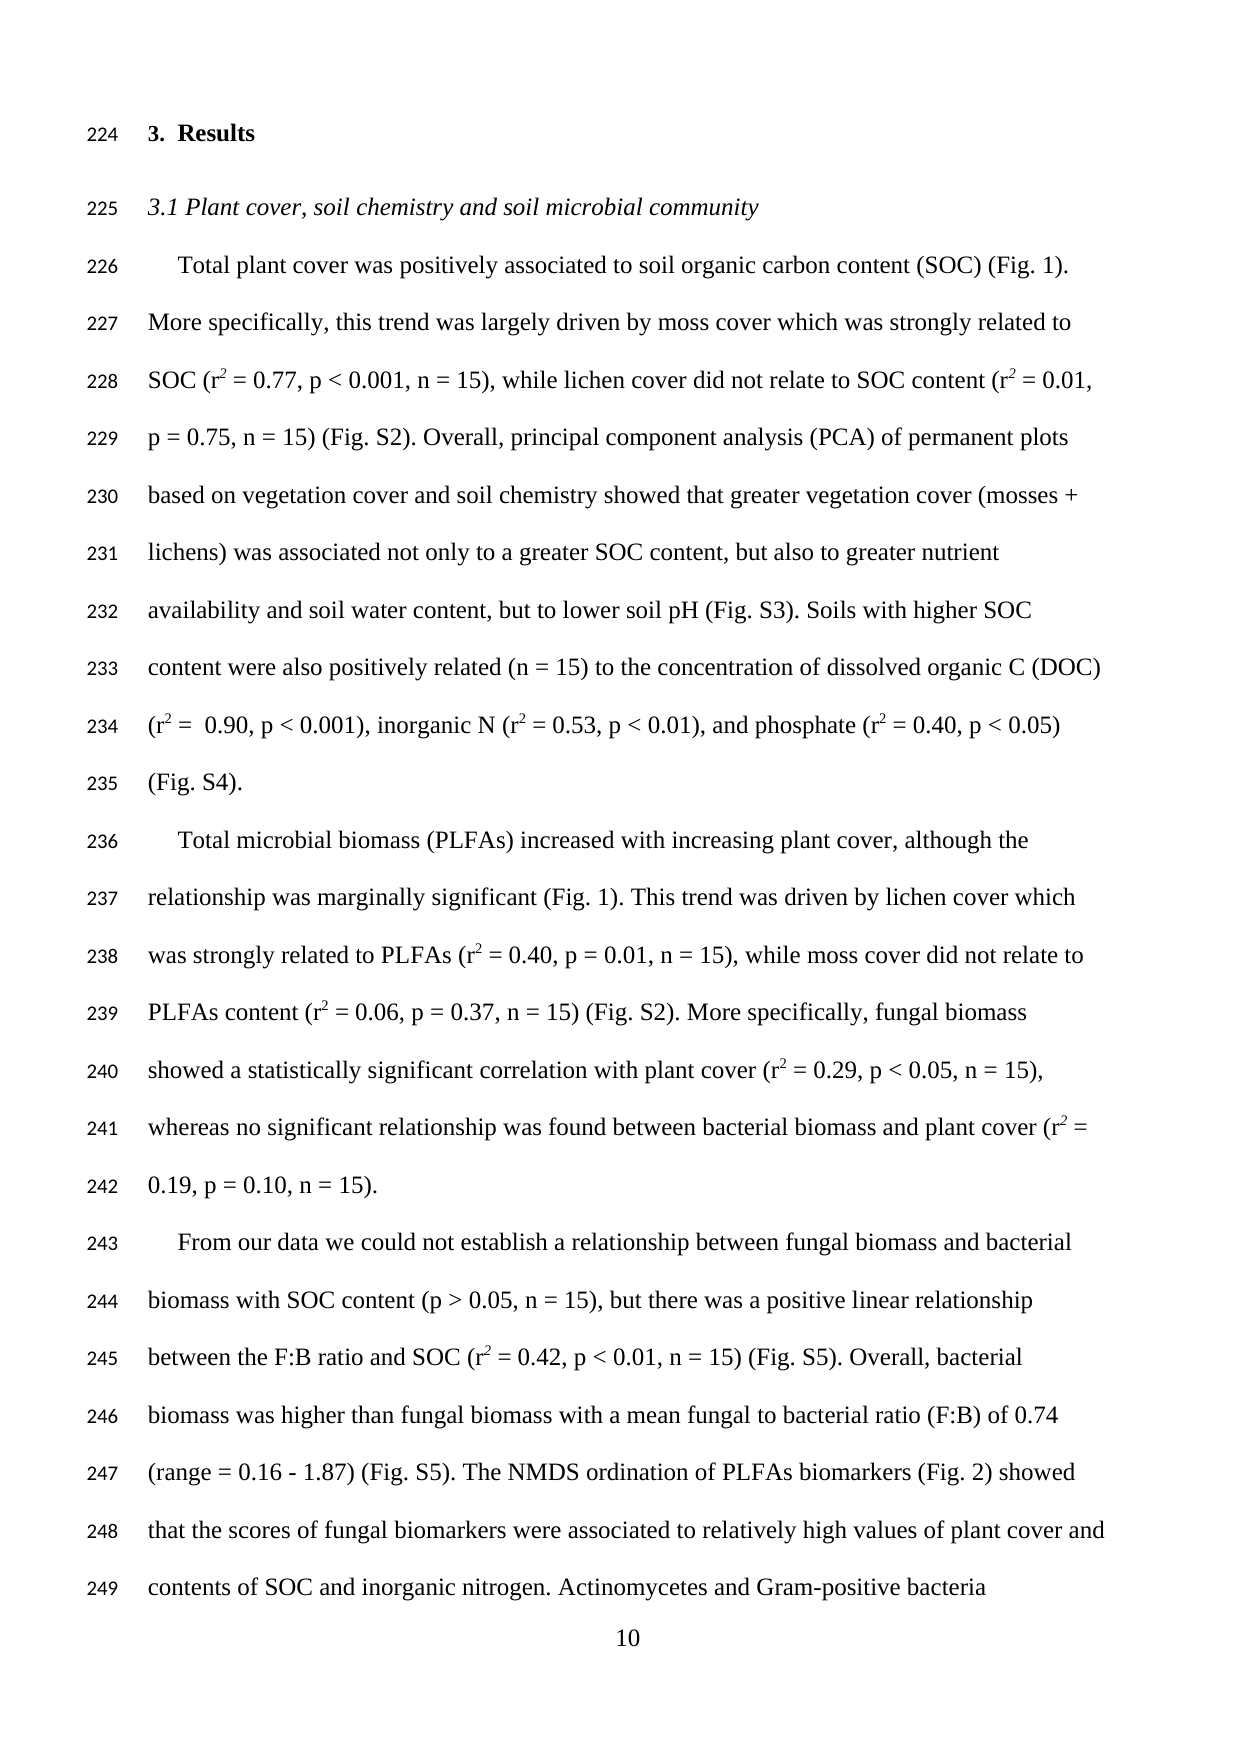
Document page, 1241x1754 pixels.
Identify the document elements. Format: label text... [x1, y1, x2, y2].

text Total microbial biomass (PLFAs) increased with increasing plant cover, although the relationship was marginally significant (Fig. 1). This trend was driven by lichen cover which was strongly related to PLFAs (r2 = 0.40, p = 0.01, n = 15), while moss cover did not relate to PLFAs content (r2 = 0.06, p = 0.37, n = 15) (Fig. S2). More specifically, fungal biomass showed a statistically significant correlation with plant cover (r2 = 0.29, p < 0.05, n = 15), whereas no significant relationship was found between bacterial biomass and plant cover (r2 = 0.19, p = 0.10, n = 15). [148, 825, 1107, 1198]
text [148, 1227, 1107, 1601]
text Total plant cover was positively associated to soil organic carbon content (SOC) (Fig. 1). More specifically, this trend was largely driven by moss cover which was strongly related to SOC (r2 = 0.77, p < 0.001, n = 15), while lichen cover did not relate to SOC content (r2 = 0.01, p = 0.75, n = 15) (Fig. S2). Overall, principal component analysis (PCA) of permanent plots based on vegetation cover and soil chemistry showed that greater vegetation cover (mosses + lichens) was associated not only to a greater SOC content, but also to greater nutrient availability and soil water content, but to lower soil pH (Fig. S3). Soils with higher SOC content were also positively related (n = 15) to the concentration of dissolved organic C (DOC) (r2 = 0.90, p < 0.001), inorganic N (r2 = 0.53, p < 0.01), and phosphate (r2 = 0.40, p < 0.05) (Fig. S4). [148, 250, 1107, 796]
text 3.1 Plant cover, soil chemistry and soil microbial community [148, 192, 1107, 221]
list Results [148, 118, 1107, 147]
